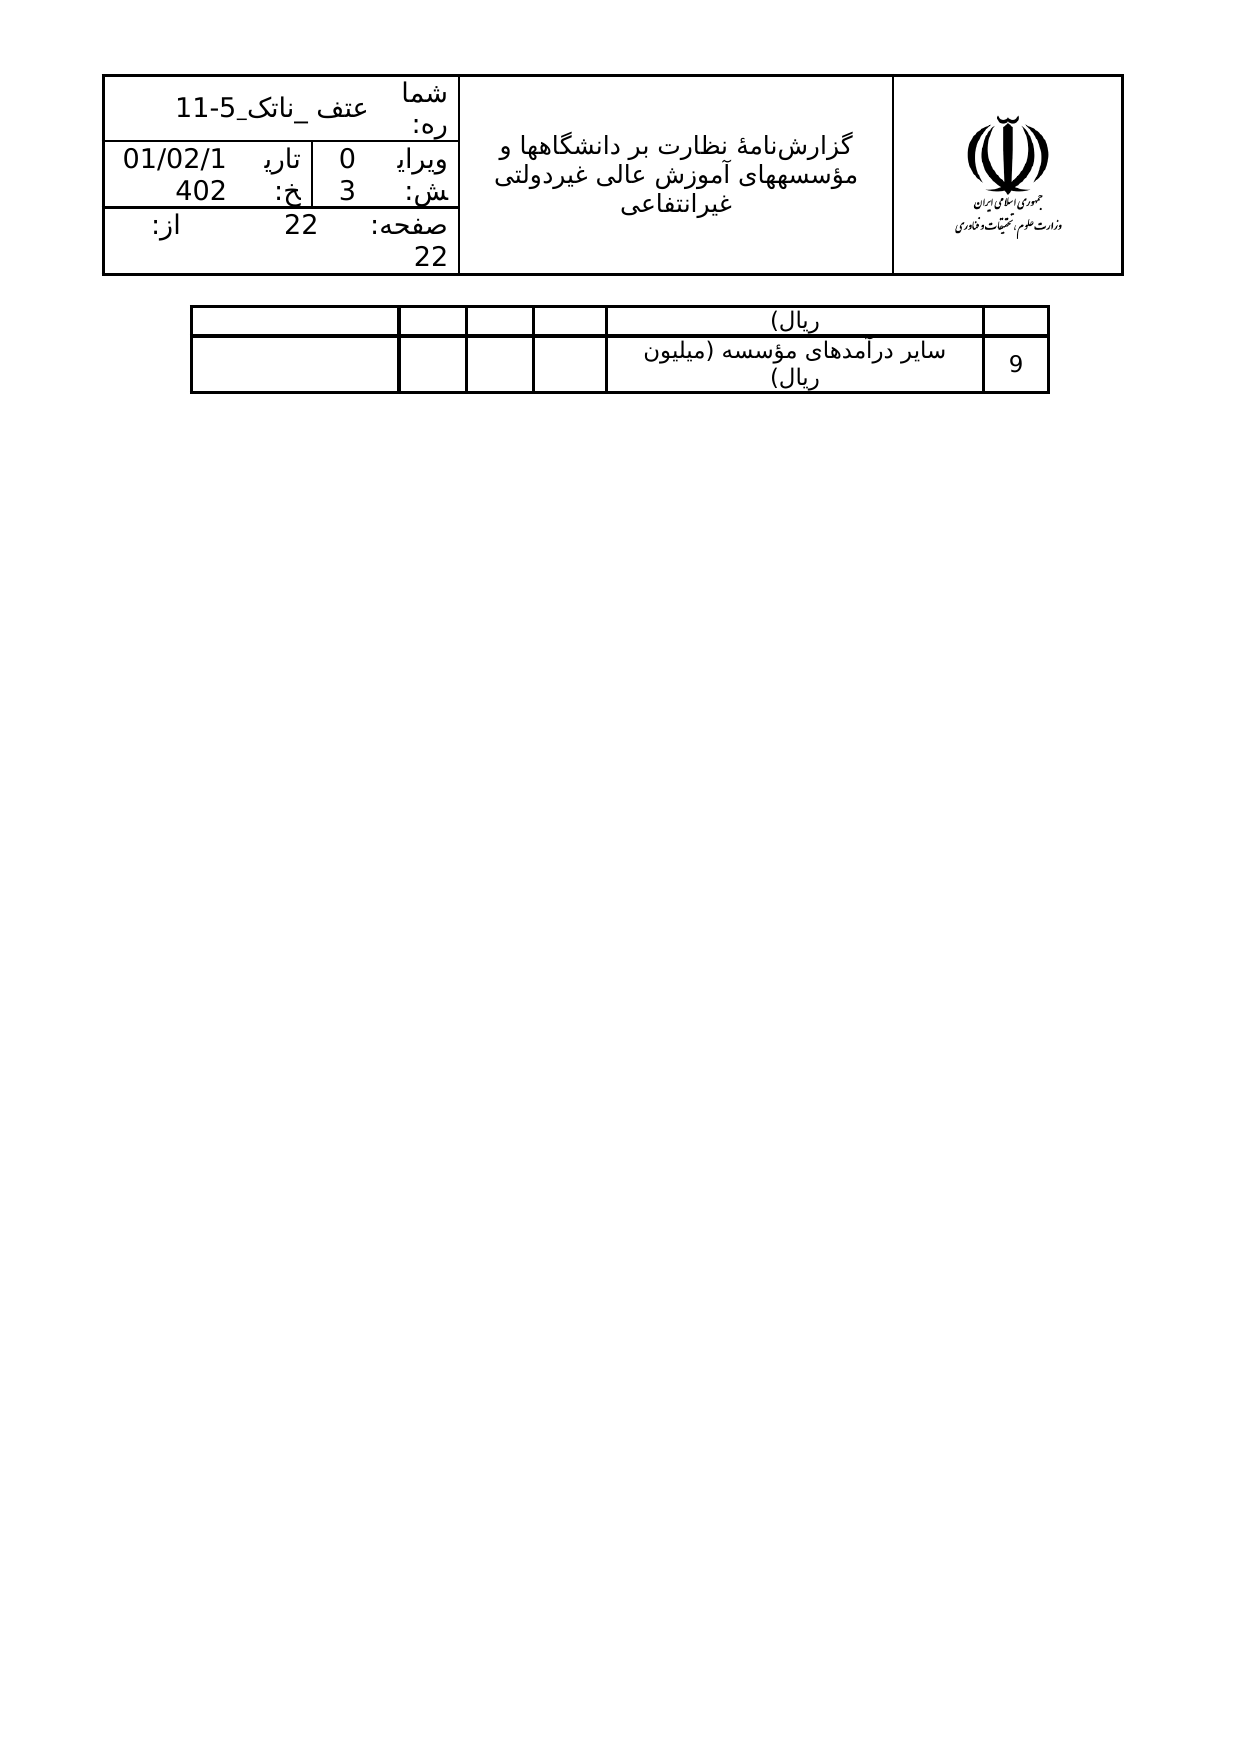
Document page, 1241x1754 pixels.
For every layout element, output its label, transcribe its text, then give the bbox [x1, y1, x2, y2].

table_cell [401, 308, 465, 334]
table_cell درآمد فعالیتهای فناورانه (میلیون ریال) [608, 308, 982, 334]
table_cell [401, 338, 465, 391]
table_cell [468, 338, 532, 391]
table_cell 8 [985, 308, 1047, 334]
table_cell [535, 338, 605, 391]
table_cell [535, 308, 605, 334]
table_cell [468, 308, 532, 334]
table_cell سایر درآمدهای مؤسسه (میلیون ریال) [608, 338, 982, 391]
table_cell [193, 308, 397, 334]
table_cell [193, 338, 397, 391]
table_cell 9 [985, 338, 1047, 391]
picture [943, 110, 1072, 239]
